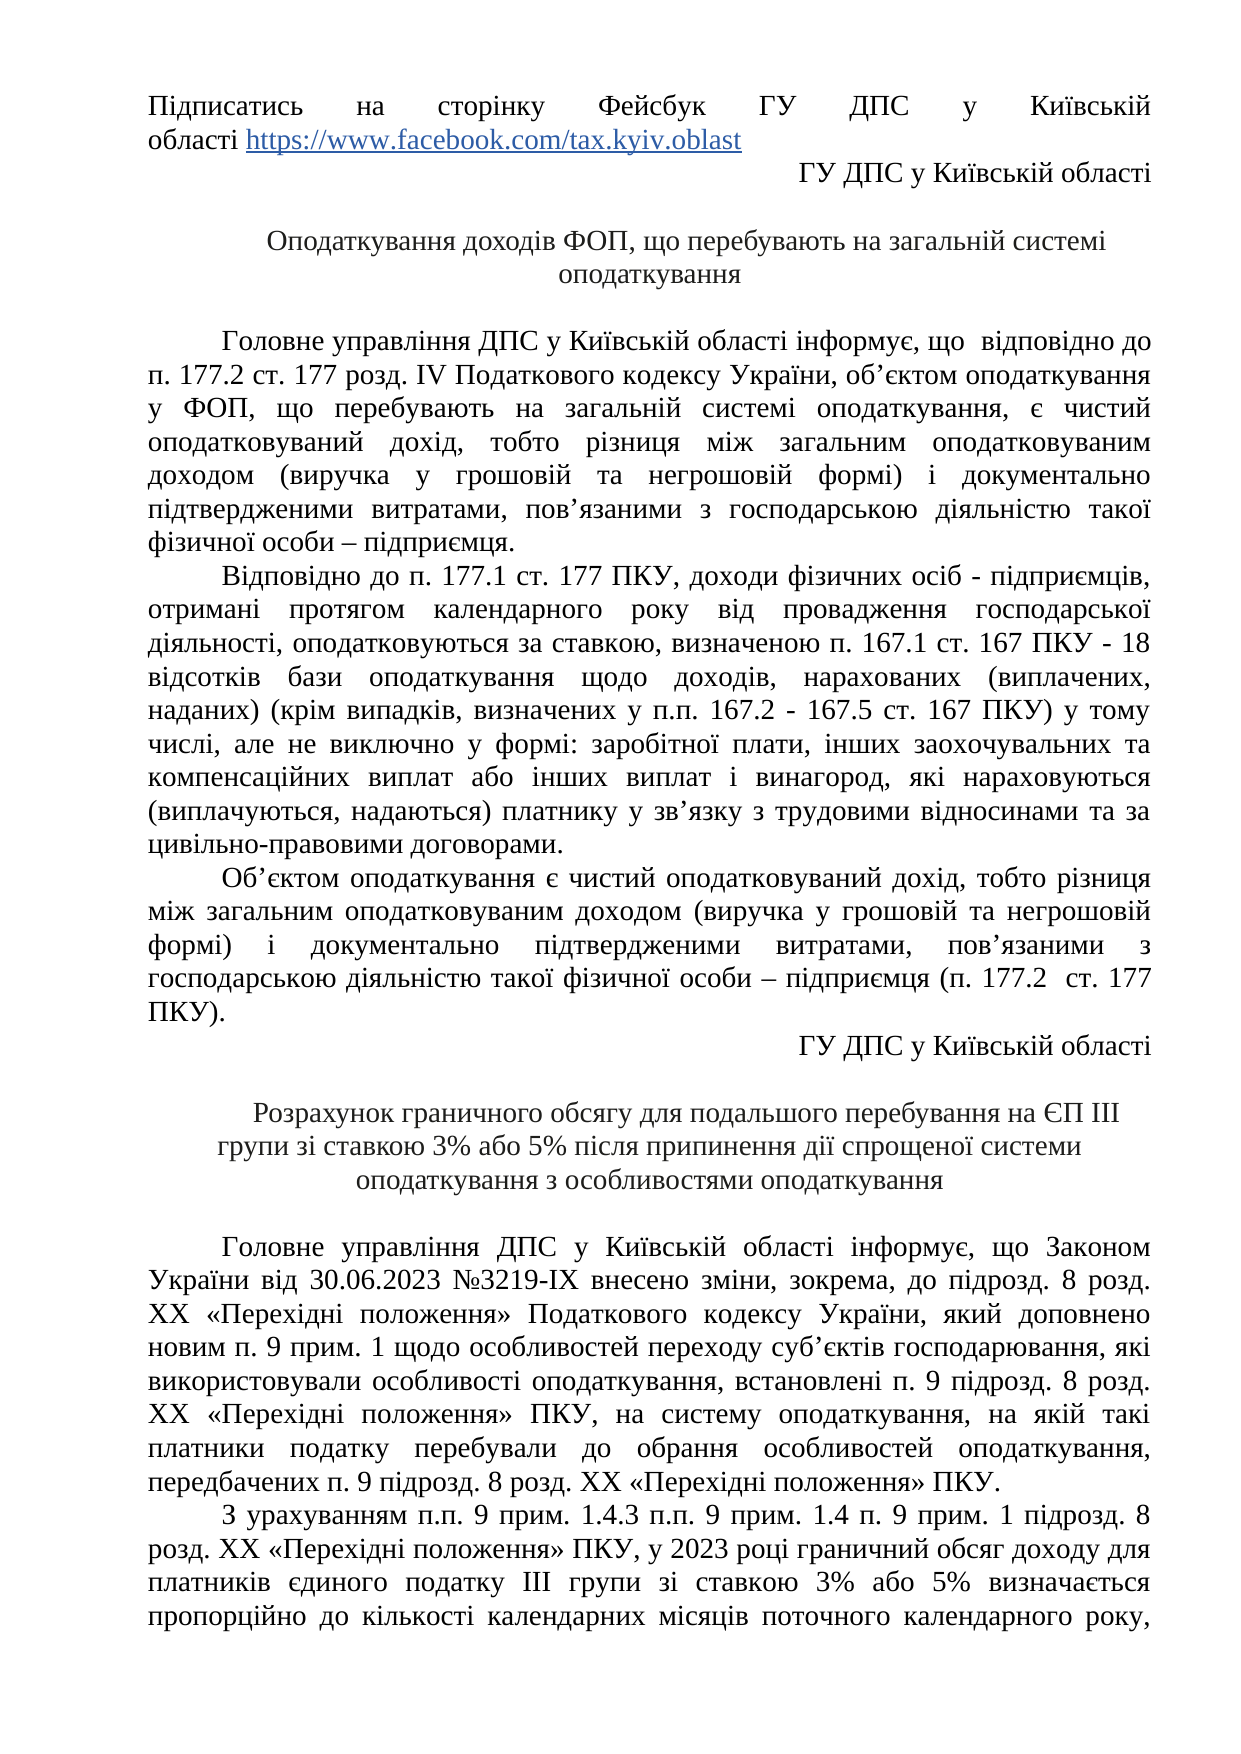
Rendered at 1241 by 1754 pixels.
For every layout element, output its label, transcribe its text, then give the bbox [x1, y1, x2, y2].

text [148, 1497, 1152, 1631]
text Об’єктом оподаткування є чистий оподатковуваний дохід, тобто різниця між загальним оподатковуваним доходом (виручка у грошовій та негрошовій формі) і документально підтвердженими витратами, пов’язаними з господарською діяльністю такої фізичної особи – підприємця (п. 177.2 ст. 177 ПКУ). [148, 860, 1152, 1028]
text ГУ ДПС у Київській області [148, 1028, 1152, 1061]
text Відповідно до п. 177.1 ст. 177 ПКУ, доходи фізичних осіб - підприємців, отримані протягом календарного року від провадження господарської діяльності, оподатковуються за ставкою, визначеною п. 167.1 ст. 167 ПКУ - 18 відсотків бази оподаткування щодо доходів, нарахованих (виплачених, наданих) (крім випадків, визначених у п.п. 167.2 - 167.5 ст. 167 ПКУ) у тому числі, але не виключно у формі: заробітної плати, інших заохочувальних та компенсаційних виплат або інших виплат і винагород, які нараховуються (виплачуються, надаються) платнику у зв’язку з трудовими відносинами та за цивільно-правовими договорами. [148, 558, 1152, 860]
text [148, 88, 1152, 156]
text Головне управління ДПС у Київській області інформує, що відповідно до п. 177.2 ст. 177 розд. IV Податкового кодексу України, об’єктом оподаткування у ФОП, що перебувають на загальній системі оподаткування, є чистий оподатковуваний дохід, тобто різниця між загальним оподатковуваним доходом (виручка у грошовій та негрошовій формі) і документально підтвердженими витратами, пов’язаними з господарською діяльністю такої фізичної особи – підприємця. [148, 323, 1152, 558]
subtitle Розрахунок граничного обсягу для подальшого перебування на ЄП ІІІ групи зі ставкою 3% або 5% після припинення дії спрощеної системи оподаткування з особливостями оподаткування [148, 1095, 1152, 1195]
text Головне управління ДПС у Київській області інформує, що Законом України від 30.06.2023 №3219-ІХ внесено зміни, зокрема, до підрозд. 8 розд. ХХ «Перехідні положення» Податкового кодексу України, який доповнено новим п. 9 прим. 1 щодо особливостей переходу суб’єктів господарювання, які використовували особливості оподаткування, встановлені п. 9 підрозд. 8 розд. ХХ «Перехідні положення» ПКУ, на систему оподаткування, на якій такі платники податку перебували до обрання особливостей оподаткування, передбачених п. 9 підрозд. 8 розд. ХХ «Перехідні положення» ПКУ. [148, 1229, 1152, 1497]
text ГУ ДПС у Київській області [148, 156, 1152, 189]
subtitle Оподаткування доходів ФОП, що перебувають на загальній системі оподаткування [148, 223, 1152, 290]
